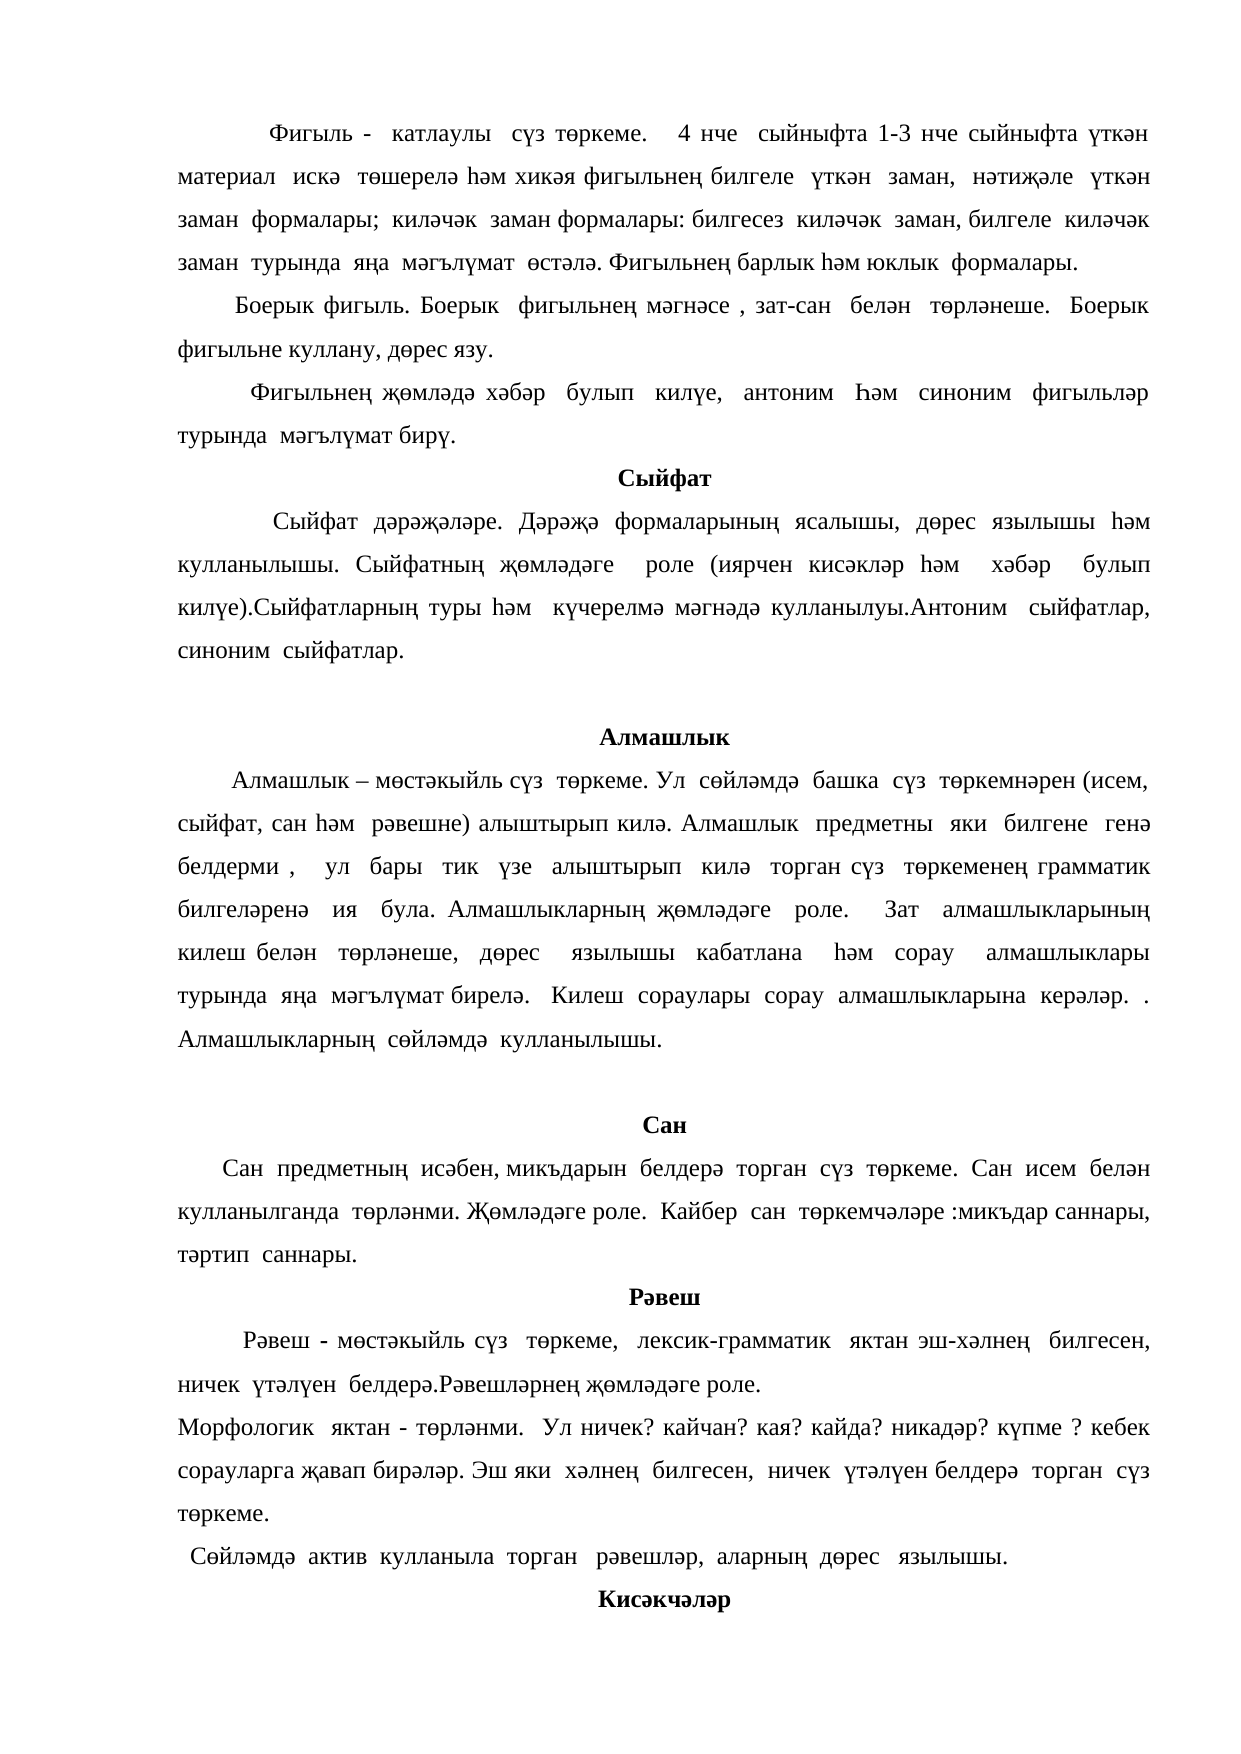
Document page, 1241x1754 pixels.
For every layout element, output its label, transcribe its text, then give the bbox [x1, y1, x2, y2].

text Сыйфат дәрәҗәләре. Дәрәҗә формаларының ясалышы, дөрес язылышы һәм кулланылышы. Сыйфатның җөмләдәге роле (иярчен кисәкләр һәм хәбәр булып килүе).Сыйфатларның туры һәм күчерелмә мәгнәдә кулланылуы.Антоним сыйфатлар, синоним сыйфатлар. [177, 506, 1152, 664]
text Сыйфат [177, 463, 1152, 492]
text Алмашлык – мөстәкыйль сүз төркеме. Ул сөйләмдә башка сүз төркемнәрен (исем, сыйфат, сан һәм рәвешне) алыштырып килә. Алмашлык предметны яки билгене генә белдерми , ул бары тик үзе алыштырып килә торган сүз төркеменең грамматик билгеләренә ия була. Алмашлыкларның җөмләдәге роле. Зат алмашлыкларының килеш белән төрләнеше, дөрес язылышы кабатлана һәм сорау алмашлыклары турында яңа мәгълүмат бирелә. Килеш сораулары сорау алмашлыкларына керәләр. . Алмашлыкларның сөйләмдә кулланылышы. [177, 765, 1152, 1052]
text Кисәкчәләр [177, 1584, 1152, 1613]
text Сан [177, 1110, 1152, 1139]
text Боерык фигыль. Боерык фигыльнең мәгнәсе , зат-сан белән төрләнеше. Боерык фигыльне куллану, дөрес язу. [177, 291, 1152, 362]
text Фигыльнең җөмләдә хәбәр булып килүе, антоним Һәм синоним фигыльләр турында мәгълүмат бирү. [177, 377, 1152, 449]
text Морфологик яктан - төрләнми. Ул ничек? кайчан? кая? кайда? никадәр? күпме ? кебек сорауларга җавап бирәләр. Эш яки хәлнең билгесен, ничек үтәлүен белдерә торган сүз төркеме. [177, 1412, 1152, 1527]
text Сөйләмдә актив кулланыла торган рәвешләр, аларның дөрес язылышы. [177, 1541, 1152, 1570]
text Фигыль - катлаулы сүз төркеме. 4 нче сыйныфта 1-3 нче сыйныфта үткән материал искә төшерелә һәм хикәя фигыльнең билгеле үткән заман, нәтиҗәле үткән заман формалары; киләчәк заман формалары: билгесез киләчәк заман, билгеле киләчәк заман турында яңа мәгълүмат өстәлә. Фигыльнең барлык һәм юклык формалары. [177, 118, 1152, 276]
text Рәвеш - мөстәкыйль сүз төркеме, лексик-грамматик яктан эш-хәлнең билгесен, ничек үтәлүен белдерә.Рәвешләрнең җөмләдәге роле. [177, 1326, 1152, 1397]
text Сан предметның исәбен, микъдарын белдерә торган сүз төркеме. Сан исем белән кулланылганда төрләнми. Җөмләдәге роле. Кайбер сан төркемчәләре :микъдар саннары, тәртип саннары. [177, 1153, 1152, 1268]
text Алмашлык [177, 722, 1152, 751]
text Рәвеш [177, 1282, 1152, 1311]
